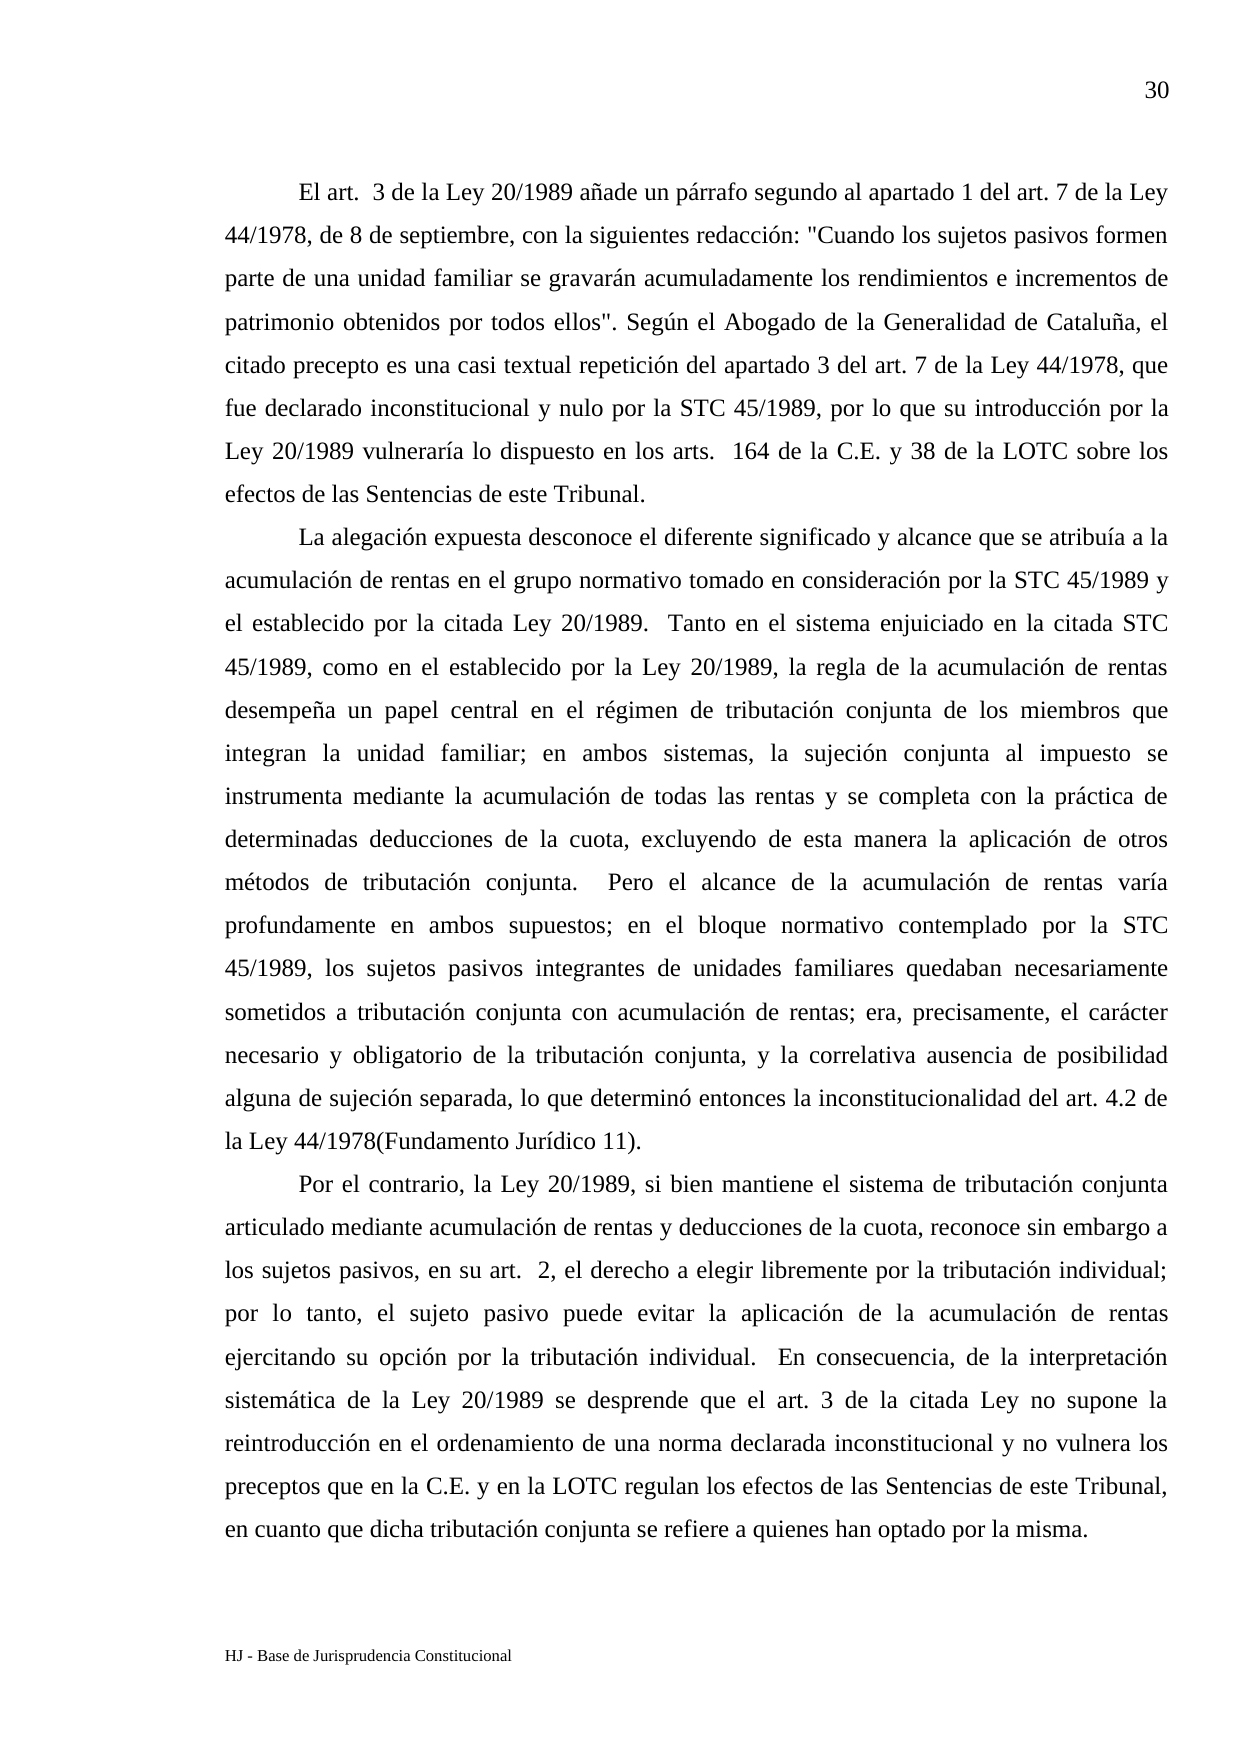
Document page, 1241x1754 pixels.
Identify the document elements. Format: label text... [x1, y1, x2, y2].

text Por el contrario, la Ley 20/1989, si bien mantiene el sistema de tributación conjunta articulado mediante acumulación de rentas y deducciones de la cuota, reconoce sin embargo a los sujetos pasivos, en su art. 2, el derecho a elegir libremente por la tributación individual; por lo tanto, el sujeto pasivo puede evitar la aplicación de la acumulación de rentas ejercitando su opción por la tributación individual. En consecuencia, de la interpretación sistemática de la Ley 20/1989 se desprende que el art. 3 de la citada Ley no supone la reintroducción en el ordenamiento de una norma declarada inconstitucional y no vulnera los preceptos que en la C.E. y en la LOTC regulan los efectos de las Sentencias de este Tribunal, en cuanto que dicha tributación conjunta se refiere a quienes han optado por la misma. [224, 1169, 1169, 1543]
text La alegación expuesta desconoce el diferente significado y alcance que se atribuía a la acumulación de rentas en el grupo normativo tomado en consideración por la STC 45/1989 y el establecido por la citada Ley 20/1989. Tanto en el sistema enjuiciado en la citada STC 45/1989, como en el establecido por la Ley 20/1989, la regla de la acumulación de rentas desempeña un papel central en el régimen de tributación conjunta de los miembros que integran la unidad familiar; en ambos sistemas, la sujeción conjunta al impuesto se instrumenta mediante la acumulación de todas las rentas y se completa con la práctica de determinadas deducciones de la cuota, excluyendo de esta manera la aplicación de otros métodos de tributación conjunta. Pero el alcance de la acumulación de rentas varía profundamente en ambos supuestos; en el bloque normativo contemplado por la STC 45/1989, los sujetos pasivos integrantes de unidades familiares quedaban necesariamente sometidos a tributación conjunta con acumulación de rentas; era, precisamente, el carácter necesario y obligatorio de la tributación conjunta, y la correlativa ausencia de posibilidad alguna de sujeción separada, lo que determinó entonces la inconstitucionalidad del art. 4.2 de la Ley 44/1978(Fundamento Jurídico 11). [224, 522, 1169, 1155]
text El art. 3 de la Ley 20/1989 añade un párrafo segundo al apartado 1 del art. 7 de la Ley 44/1978, de 8 de septiembre, con la siguientes redacción: "Cuando los sujetos pasivos formen parte de una unidad familiar se gravarán acumuladamente los rendimientos e incrementos de patrimonio obtenidos por todos ellos". Según el Abogado de la Generalidad de Cataluña, el citado precepto es una casi textual repetición del apartado 3 del art. 7 de la Ley 44/1978, que fue declarado inconstitucional y nulo por la STC 45/1989, por lo que su introducción por la Ley 20/1989 vulneraría lo dispuesto en los arts. 164 de la C.E. y 38 de la LOTC sobre los efectos de las Sentencias de este Tribunal. [224, 177, 1169, 508]
